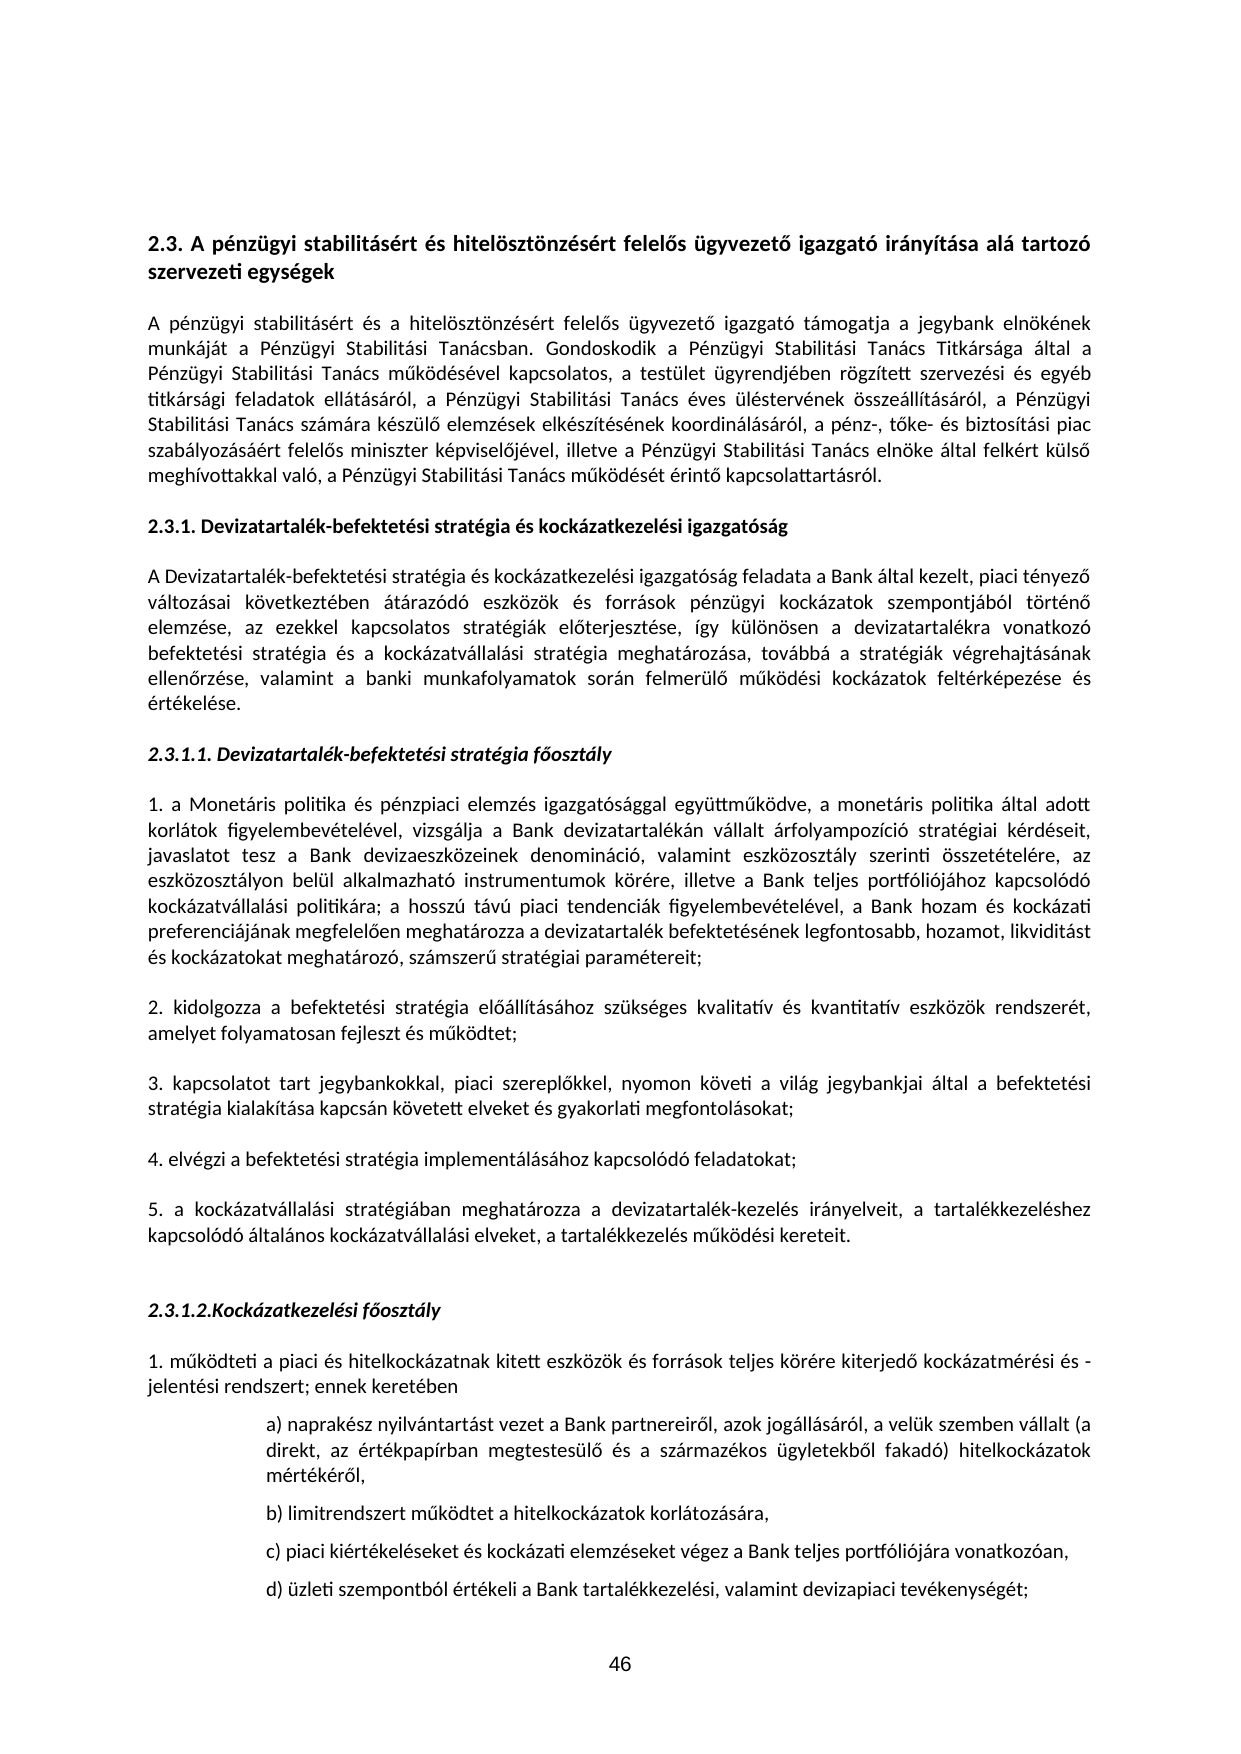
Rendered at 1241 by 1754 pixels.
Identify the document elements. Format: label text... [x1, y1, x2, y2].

text d) üzleti szempontból értékeli a Bank tartalékkezelési, valamint devizapiaci tevékenységét; [266, 1576, 1092, 1601]
text 2.3. A pénzügyi stabilitásért és hitelösztönzésért felelős ügyvezető igazgató irányítása alá tartozó szervezeti egységek [148, 229, 1092, 285]
text 5. a kockázatvállalási stratégiában meghatározza a devizatartalék-kezelés irányelveit, a tartalékkezeléshez kapcsolódó általános kockázatvállalási elveket, a tartalékkezelés működési kereteit. [148, 1196, 1092, 1247]
text c) piaci kiértékeléseket és kockázati elemzéseket végez a Bank teljes portfóliójára vonatkozóan, [266, 1538, 1092, 1563]
text 2. kidolgozza a befektetési stratégia előállításához szükséges kvalitatív és kvantitatív eszközök rendszerét, amelyet folyamatosan fejleszt és működtet; [148, 994, 1092, 1045]
text 1. működteti a piaci és hitelkockázatnak kitett eszközök és források teljes körére kiterjedő kockázatmérési és -jelentési rendszert; ennek keretében [148, 1348, 1092, 1399]
text A pénzügyi stabilitásért és a hitelösztönzésért felelős ügyvezető igazgató támogatja a jegybank elnökének munkáját a Pénzügyi Stabilitási Tanácsban. Gondoskodik a Pénzügyi Stabilitási Tanács Titkársága által a Pénzügyi Stabilitási Tanács működésével kapcsolatos, a testület ügyrendjében rögzített szervezési és egyéb titkársági feladatok ellátásáról, a Pénzügyi Stabilitási Tanács éves üléstervének összeállításáról, a Pénzügyi Stabilitási Tanács számára készülő elemzések elkészítésének koordinálásáról, a pénz-, tőke- és biztosítási piac szabályozásáért felelős miniszter képviselőjével, illetve a Pénzügyi Stabilitási Tanács elnöke által felkért külső meghívottakkal való, a Pénzügyi Stabilitási Tanács működését érintő kapcsolattartásról. [148, 310, 1092, 488]
text 2.3.1.2.Kockázatkezelési főosztály [148, 1298, 1092, 1323]
text A Devizatartalék-befektetési stratégia és kockázatkezelési igazgatóság feladata a Bank által kezelt, piaci tényező változásai következtében átárazódó eszközök és források pénzügyi kockázatok szempontjából történő elemzése, az ezekkel kapcsolatos stratégiák előterjesztése, így különösen a devizatartalékra vonatkozó befektetési stratégia és a kockázatvállalási stratégia meghatározása, továbbá a stratégiák végrehajtásának ellenőrzése, valamint a banki munkafolyamatok során felmerülő működési kockázatok feltérképezése és értékelése. [148, 563, 1092, 716]
text a) naprakész nyilvántartást vezet a Bank partnereiről, azok jogállásáról, a velük szemben vállalt (a direkt, az értékpapírban megtestesülő és a származékos ügyletekből fakadó) hitelkockázatok mértékéről, [266, 1411, 1092, 1488]
text 2.3.1.1. Devizatartalék-befektetési stratégia főosztály [148, 741, 1092, 766]
text b) limitrendszert működtet a hitelkockázatok korlátozására, [148, 1500, 1092, 1526]
text 1. a Monetáris politika és pénzpiaci elemzés igazgatósággal együttműködve, a monetáris politika által adott korlátok figyelembevételével, vizsgálja a Bank devizatartalékán vállalt árfolyampozíció stratégiai kérdéseit, javaslatot tesz a Bank devizaeszközeinek denomináció, valamint eszközosztály szerinti összetételére, az eszközosztályon belül alkalmazható instrumentumok körére, illetve a Bank teljes portfóliójához kapcsolódó kockázatvállalási politikára; a hosszú távú piaci tendenciák figyelembevételével, a Bank hozam és kockázati preferenciájának megfelelően meghatározza a devizatartalék befektetésének legfontosabb, hozamot, likviditást és kockázatokat meghatározó, számszerű stratégiai paramétereit; [148, 791, 1092, 969]
text 3. kapcsolatot tart jegybankokkal, piaci szereplőkkel, nyomon követi a világ jegybankjai által a befektetési stratégia kialakítása kapcsán követett elveket és gyakorlati megfontolásokat; [148, 1070, 1092, 1121]
text 2.3.1. Devizatartalék-befektetési stratégia és kockázatkezelési igazgatóság [148, 513, 1092, 538]
text 4. elvégzi a befektetési stratégia implementálásához kapcsolódó feladatokat; [148, 1146, 1092, 1171]
